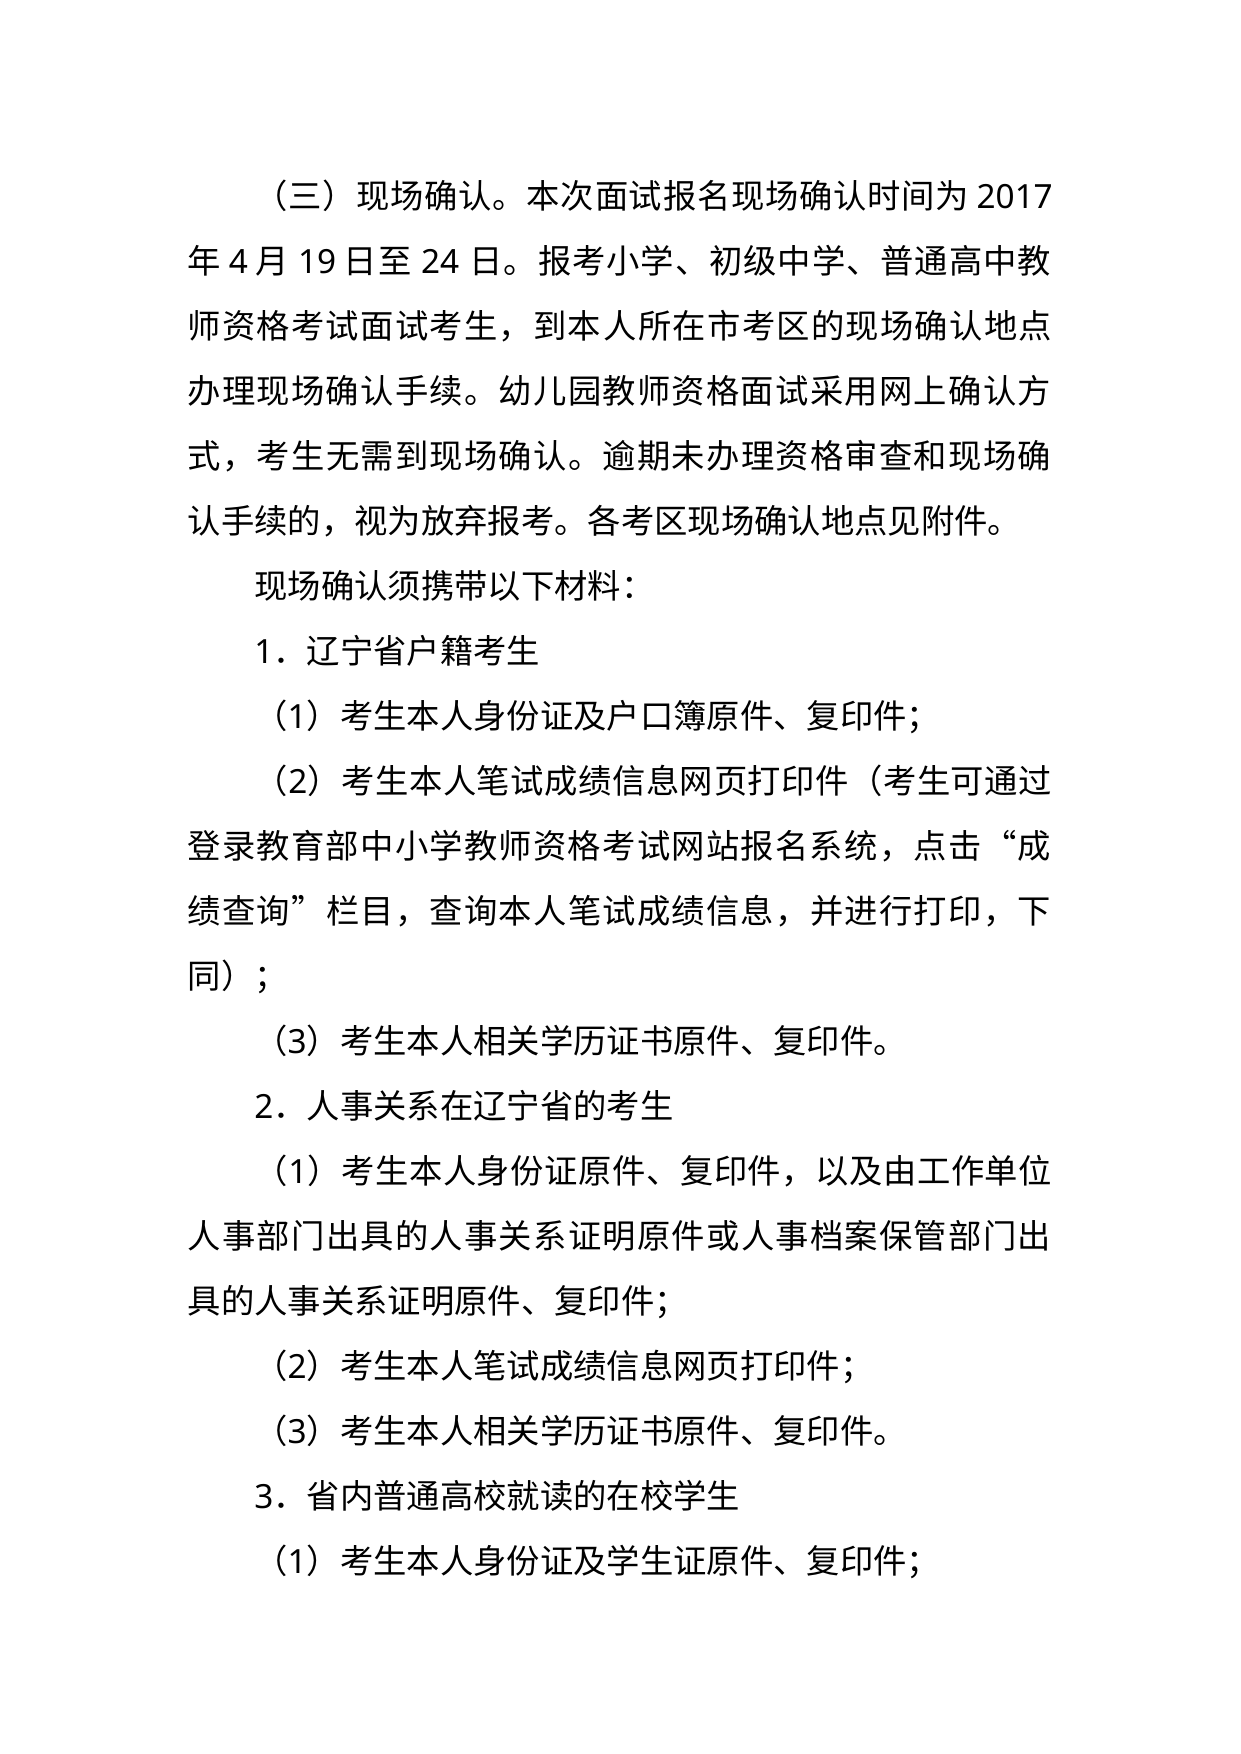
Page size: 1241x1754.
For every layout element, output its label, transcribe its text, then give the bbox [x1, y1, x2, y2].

text （1）考生本人身份证原件、复印件，以及由工作单位人事部门出具的人事关系证明原件或人事档案保管部门出具的人事关系证明原件、复印件； [187, 1137, 1053, 1332]
text （3）考生本人相关学历证书原件、复印件。 [187, 1007, 1053, 1072]
text 2．人事关系在辽宁省的考生 [187, 1072, 1053, 1137]
text （3）考生本人相关学历证书原件、复印件。 [187, 1397, 1053, 1462]
text （1）考生本人身份证及户口簿原件、复印件； [187, 682, 1053, 747]
text （三）现场确认。本次面试报名现场确认时间为2017年4月 19日至 24 日。报考小学、初级中学、普通高中教师资格考试面试考生，到本人所在市考区的现场确认地点办理现场确认手续。幼儿园教师资格面试采用网上确认方式，考生无需到现场确认。逾期未办理资格审查和现场确认手续的，视为放弃报考。各考区现场确认地点见附件。 [187, 162, 1053, 552]
text （2）考生本人笔试成绩信息网页打印件（考生可通过登录教育部中小学教师资格考试网站报名系统，点击“成绩查询”栏目，查询本人笔试成绩信息，并进行打印，下同）； [187, 747, 1053, 1007]
text 3．省内普通高校就读的在校学生 [187, 1462, 1053, 1527]
text （2）考生本人笔试成绩信息网页打印件； [187, 1332, 1053, 1397]
text 现场确认须携带以下材料： [187, 552, 1053, 617]
text （1）考生本人身份证及学生证原件、复印件； [187, 1527, 1053, 1592]
text 1．辽宁省户籍考生 [187, 617, 1053, 682]
